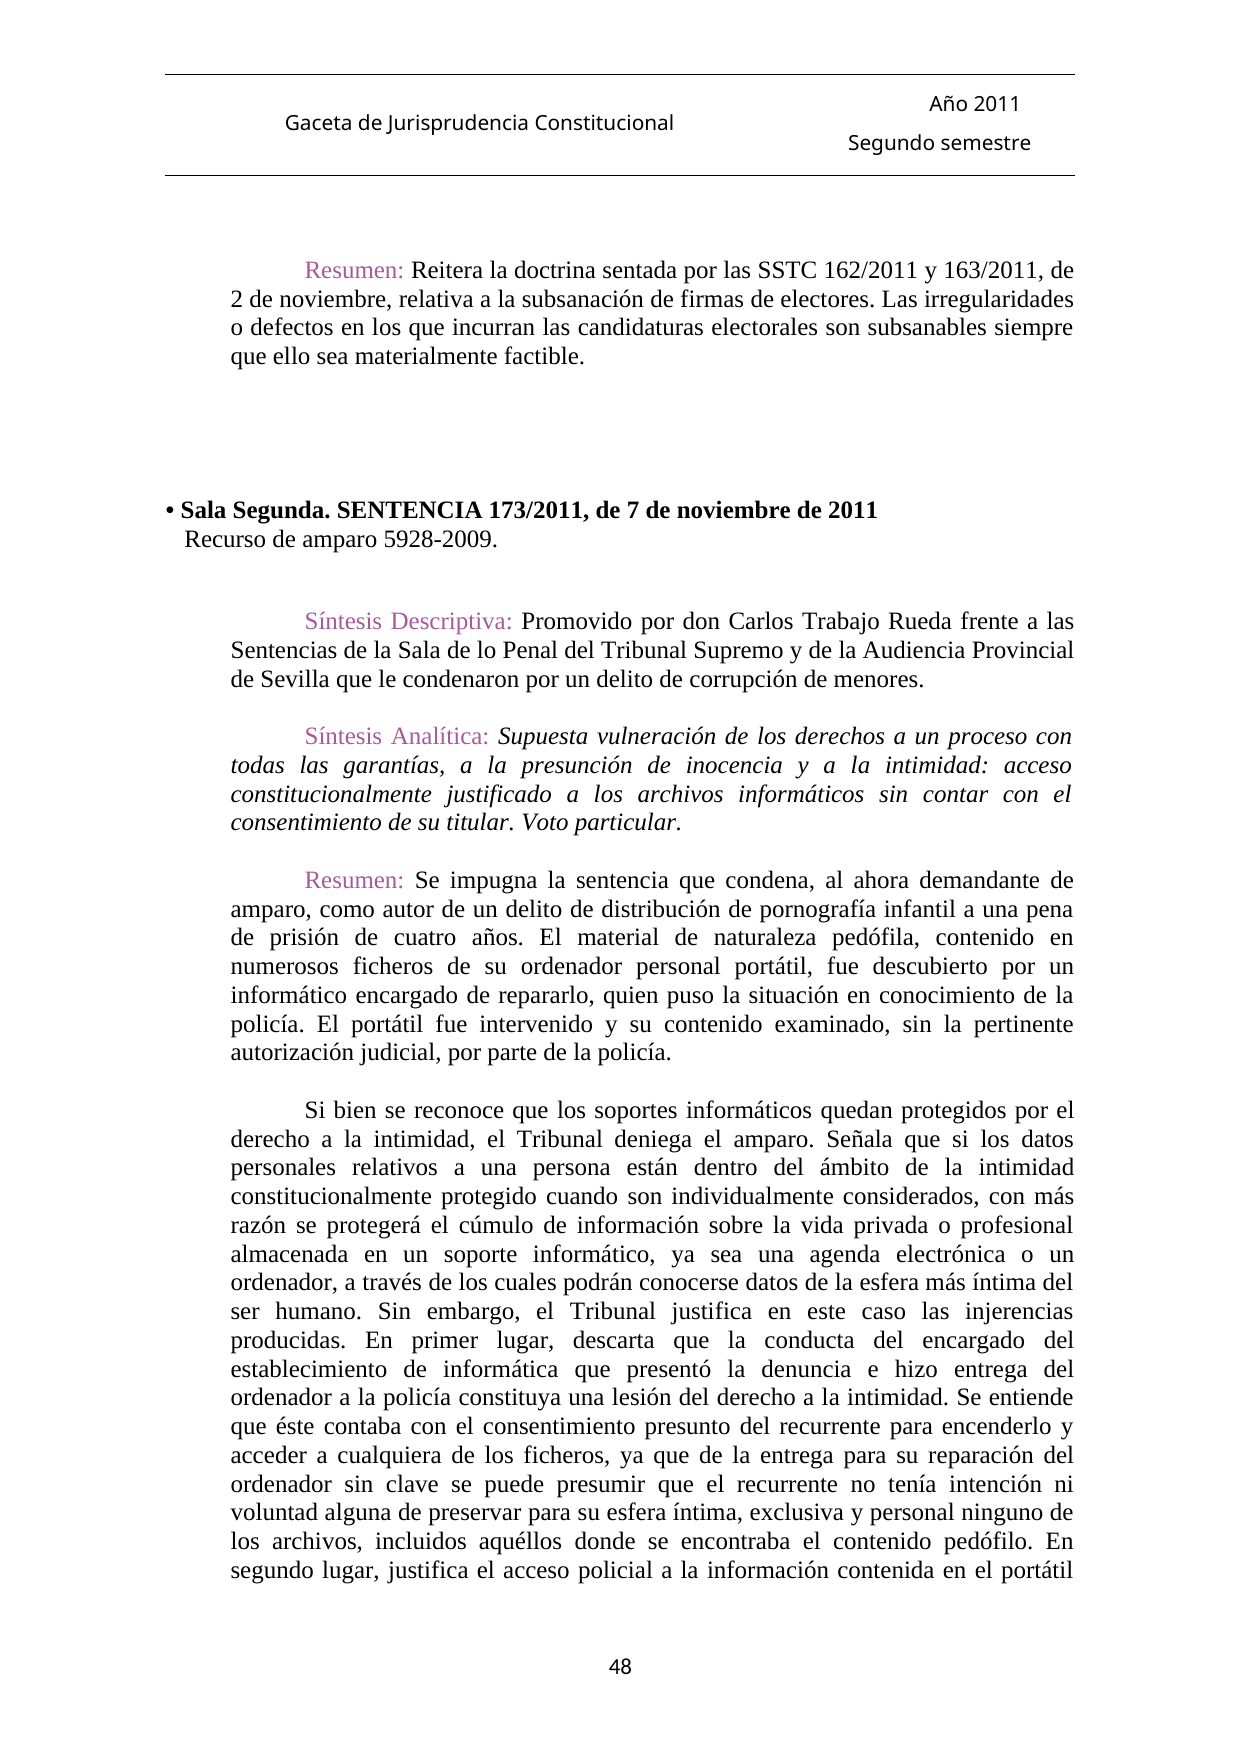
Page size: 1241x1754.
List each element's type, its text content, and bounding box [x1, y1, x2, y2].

text Resumen: Se impugna la sentencia que condena, al ahora demandante de amparo, como autor de un delito de distribución de pornografía infantil a una pena de prisión de cuatro años. El material de naturaleza pedófila, contenido en numerosos ficheros de su ordenador personal portátil, fue descubierto por un informático encargado de repararlo, quien puso la situación en conocimiento de la policía. El portátil fue intervenido y su contenido examinado, sin la pertinente autorización judicial, por parte de la policía. [230, 865, 1075, 1066]
text Recurso de amparo 5928-2009. [165, 524, 1075, 552]
text Resumen: Reitera la doctrina sentada por las SSTC 162/2011 y 163/2011, de 2 de noviembre, relativa a la subsanación de firmas de electores. Las irregularidades o defectos en los que incurran las candidaturas electorales son subsanables siempre que ello sea materialmente factible. [230, 255, 1075, 370]
text Síntesis Analítica: Supuesta vulneración de los derechos a un proceso con todas las garantías, a la presunción de inocencia y a la intimidad: acceso constitucionalmente justificado a los archivos informáticos sin contar con el consentimiento de su titular. Voto particular. [230, 721, 1075, 836]
text • Sala Segunda. SENTENCIA 173/2011, de 7 de noviembre de 2011 [165, 495, 1075, 524]
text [230, 1095, 1075, 1584]
text Síntesis Descriptiva: Promovido por don Carlos Trabajo Rueda frente a las Sentencias de la Sala de lo Penal del Tribunal Supremo y de la Audiencia Provincial de Sevilla que le condenaron por un delito de corrupción de menores. [230, 606, 1075, 692]
